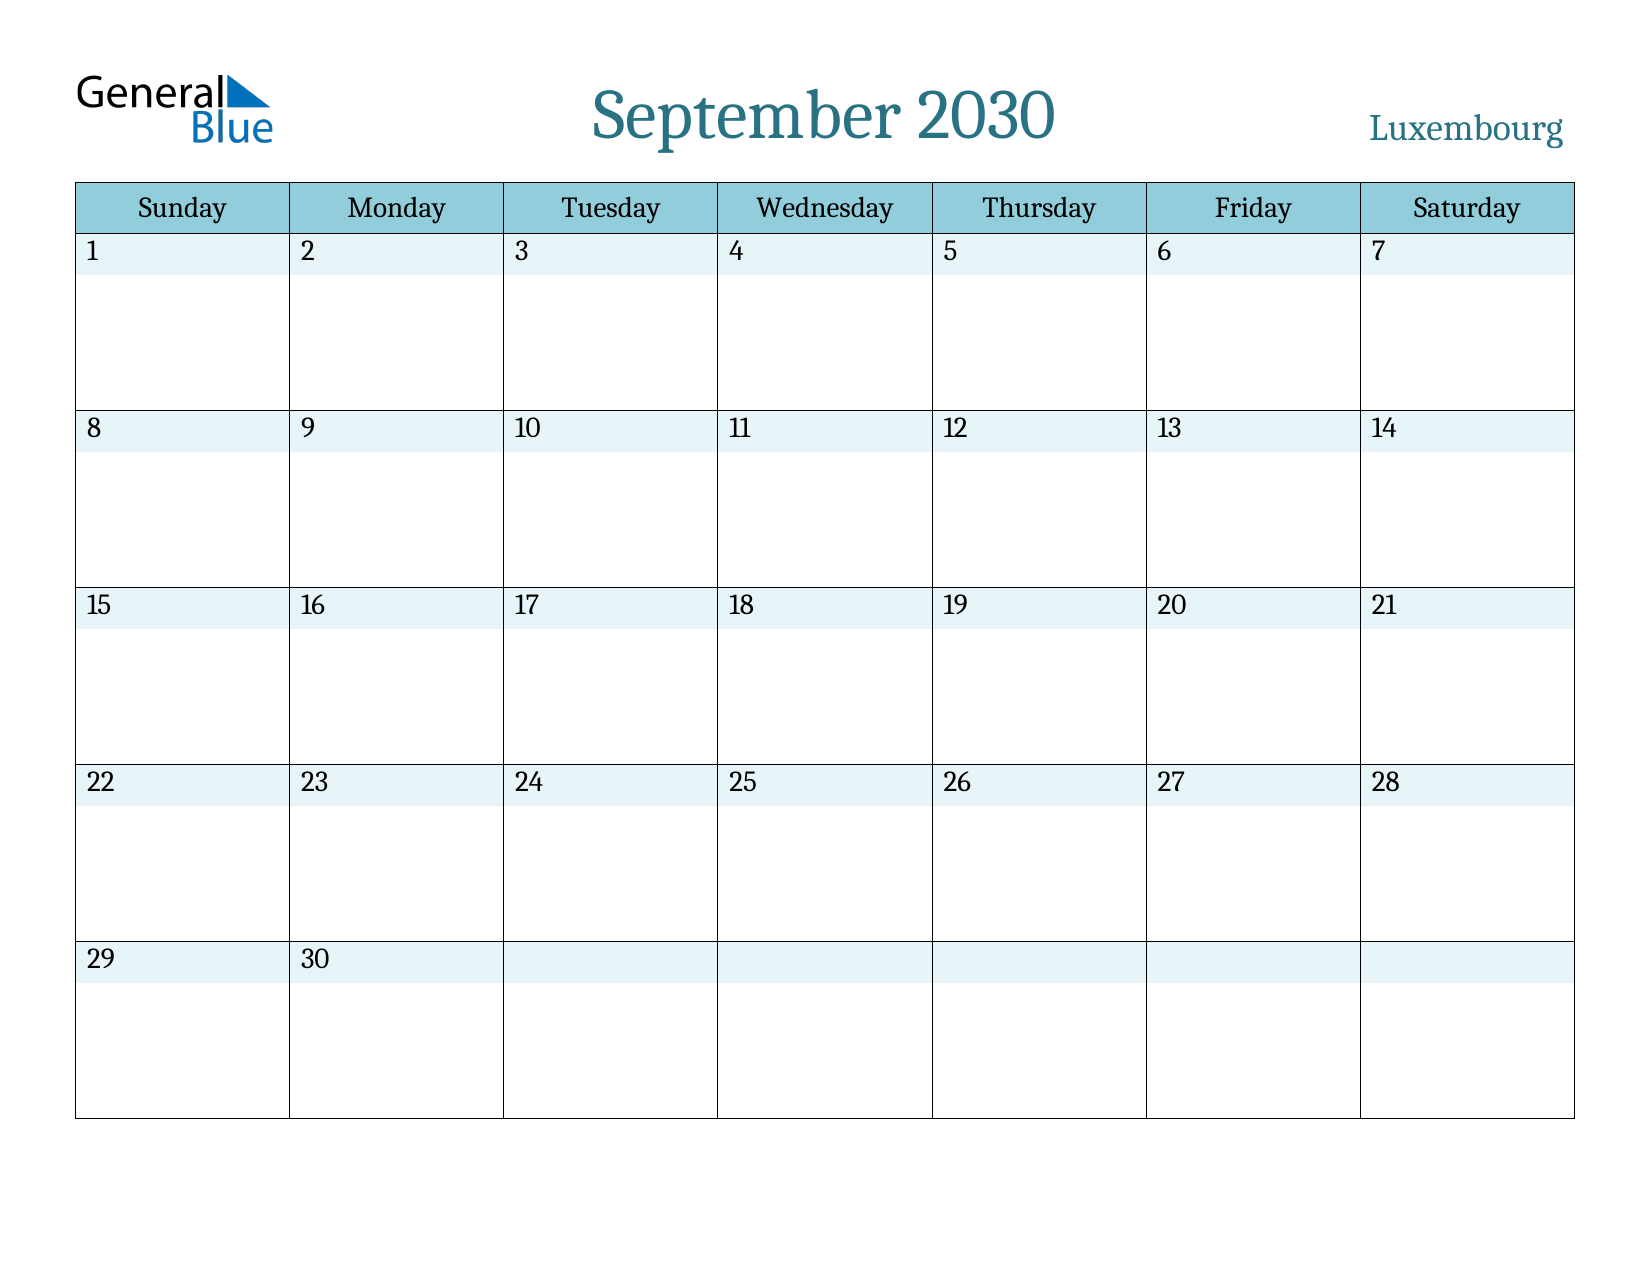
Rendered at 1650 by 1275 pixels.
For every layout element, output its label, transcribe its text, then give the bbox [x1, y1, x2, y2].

table_cell [290, 806, 503, 941]
table_cell 30 [290, 942, 503, 983]
table_cell 24 [504, 765, 717, 806]
table_cell [933, 275, 1146, 410]
table_cell 27 [1147, 765, 1360, 806]
table_header Luxembourg [1146, 75, 1574, 182]
table_cell [1361, 629, 1574, 764]
table_cell [1361, 983, 1574, 1118]
table_cell 20 [1147, 588, 1360, 629]
table_cell [1147, 942, 1360, 983]
table_cell [504, 275, 717, 410]
table_cell [504, 942, 717, 983]
table_cell [290, 275, 503, 410]
table_cell [718, 452, 932, 587]
table_cell Thursday [933, 183, 1146, 233]
table_cell [76, 275, 289, 410]
table_cell [1147, 629, 1360, 764]
table_cell [718, 983, 932, 1118]
table_cell [1147, 452, 1360, 587]
table_cell Sunday [76, 183, 289, 233]
table_cell 2 [290, 234, 503, 275]
table_cell 12 [933, 411, 1146, 452]
table_cell Monday [290, 183, 503, 233]
table_cell 28 [1361, 765, 1574, 806]
table_cell 14 [1361, 411, 1574, 452]
table_cell 18 [718, 588, 932, 629]
table_cell 26 [933, 765, 1146, 806]
table_cell Friday [1147, 183, 1360, 233]
table_cell [933, 806, 1146, 941]
table_cell [718, 629, 932, 764]
table_cell 4 [718, 234, 932, 275]
table_cell [76, 452, 289, 587]
table_cell [718, 806, 932, 941]
table_cell 29 [76, 942, 289, 983]
table_cell [933, 452, 1146, 587]
table_cell 5 [933, 234, 1146, 275]
table_cell [290, 983, 503, 1118]
table_cell [933, 942, 1146, 983]
table_header [76, 75, 503, 182]
table_cell 7 [1361, 234, 1574, 275]
table_cell 8 [76, 411, 289, 452]
table_cell [933, 629, 1146, 764]
table_cell 9 [290, 411, 503, 452]
table_cell 11 [718, 411, 932, 452]
table_cell [718, 275, 932, 410]
table_cell 6 [1147, 234, 1360, 275]
table_cell [76, 629, 289, 764]
table_cell 23 [290, 765, 503, 806]
table_cell 19 [933, 588, 1146, 629]
table_cell 1 [76, 234, 289, 275]
table_cell [504, 452, 717, 587]
table_cell [1361, 942, 1574, 983]
table_cell [718, 942, 932, 983]
table_cell Saturday [1361, 183, 1574, 233]
table_cell 16 [290, 588, 503, 629]
table_cell 22 [76, 765, 289, 806]
table_cell 17 [504, 588, 717, 629]
table_cell [504, 983, 717, 1118]
table_cell [1361, 452, 1574, 587]
table_cell 3 [504, 234, 717, 275]
picture [77, 75, 273, 143]
table_cell Tuesday [504, 183, 717, 233]
table_cell [290, 629, 503, 764]
table_cell [933, 983, 1146, 1118]
table_cell Wednesday [718, 183, 932, 233]
table_cell [504, 629, 717, 764]
table_cell [1361, 275, 1574, 410]
table_cell [1147, 806, 1360, 941]
table_header September 2030 [504, 75, 1146, 182]
table_cell 15 [76, 588, 289, 629]
table_cell [1147, 983, 1360, 1118]
table_cell 13 [1147, 411, 1360, 452]
table_cell 25 [718, 765, 932, 806]
table_cell 10 [504, 411, 717, 452]
table_cell [1361, 806, 1574, 941]
table_cell 21 [1361, 588, 1574, 629]
table_cell [76, 983, 289, 1118]
table_cell [1147, 275, 1360, 410]
table_cell [290, 452, 503, 587]
table_cell [504, 806, 717, 941]
table_cell [76, 806, 289, 941]
